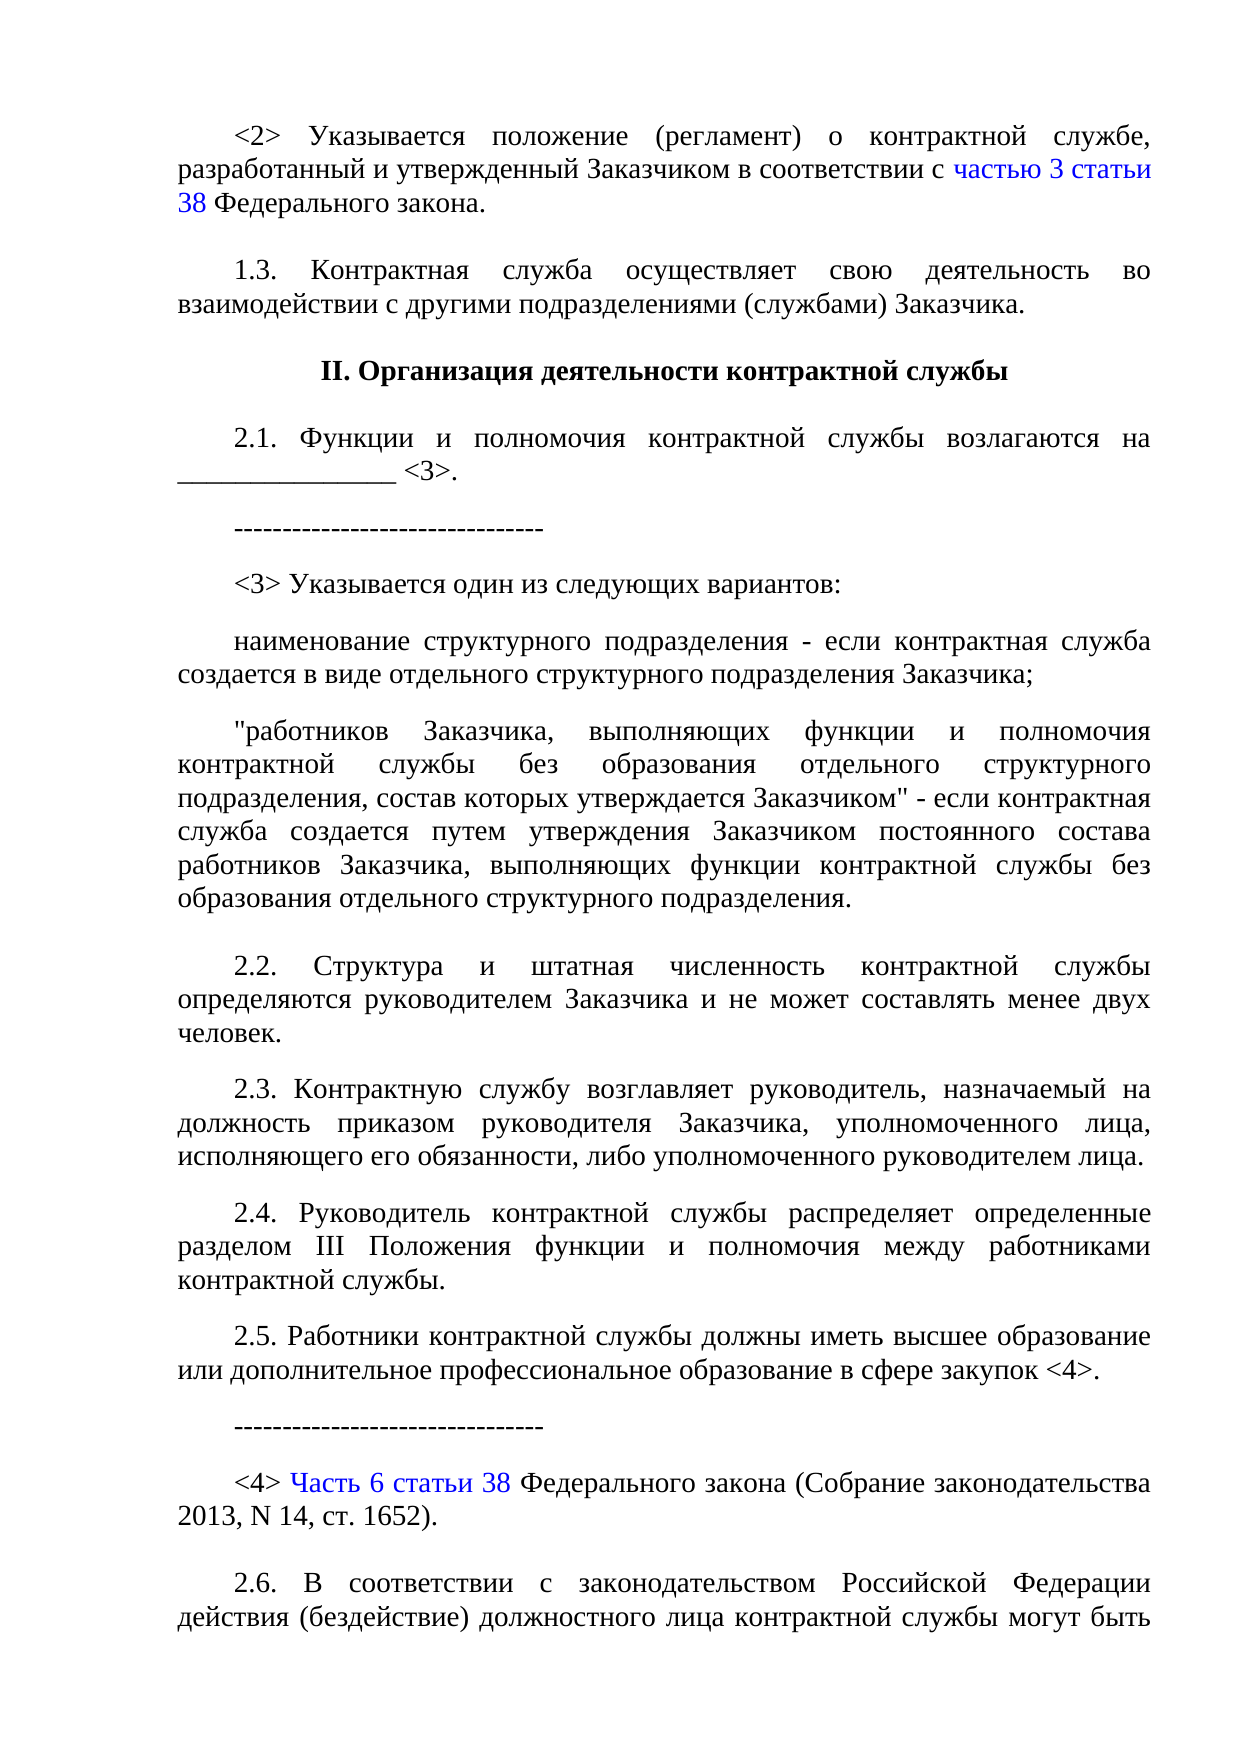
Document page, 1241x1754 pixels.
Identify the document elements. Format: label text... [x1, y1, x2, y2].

text 2.2. Структура и штатная численность контрактной службы определяются руководителем Заказчика и не может составлять менее двух человек. [177, 948, 1152, 1048]
text 2.4. Руководитель контрактной службы распределяет определенные разделом III Положения функции и полномочия между работниками контрактной службы. [177, 1195, 1152, 1295]
text 2.5. Работники контрактной службы должны иметь высшее образование или дополнительное профессиональное образование в сфере закупок <4>. [177, 1318, 1152, 1385]
text 2.1. Функции и полномочия контрактной службы возлагаются на _______________ <3>. [177, 420, 1152, 487]
text наименование структурного подразделения - если контрактная служба создается в виде отдельного структурного подразделения Заказчика; [177, 623, 1152, 690]
title II. Организация деятельности контрактной службы [177, 353, 1152, 386]
text -------------------------------- [177, 1408, 1152, 1442]
text <2> Указывается положение (регламент) о контрактной службе, разработанный и утвержденный Заказчиком в соответствии с частью 3 статьи 38 Федерального закона. [177, 118, 1152, 219]
text <3> Указывается один из следующих вариантов: [177, 566, 1152, 600]
text 2.3. Контрактную службу возглавляет руководитель, назначаемый на должность приказом руководителя Заказчика, уполномоченного лица, исполняющего его обязанности, либо уполномоченного руководителем лица. [177, 1071, 1152, 1172]
text 1.3. Контрактная служба осуществляет свою деятельность во взаимодействии с другими подразделениями (службами) Заказчика. [177, 252, 1152, 319]
text <4> Часть 6 статьи 38 Федерального закона (Собрание законодательства 2013, N 14, ст. 1652). [177, 1465, 1152, 1532]
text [177, 1565, 1152, 1632]
text -------------------------------- [177, 510, 1152, 543]
text "работников Заказчика, выполняющих функции и полномочия контрактной службы без образования отдельного структурного подразделения, состав которых утверждается Заказчиком" - если контрактная служба создается путем утверждения Заказчиком постоянного состава работников Заказчика, выполняющих функции контрактной службы без образования отдельного структурного подразделения. [177, 713, 1152, 914]
